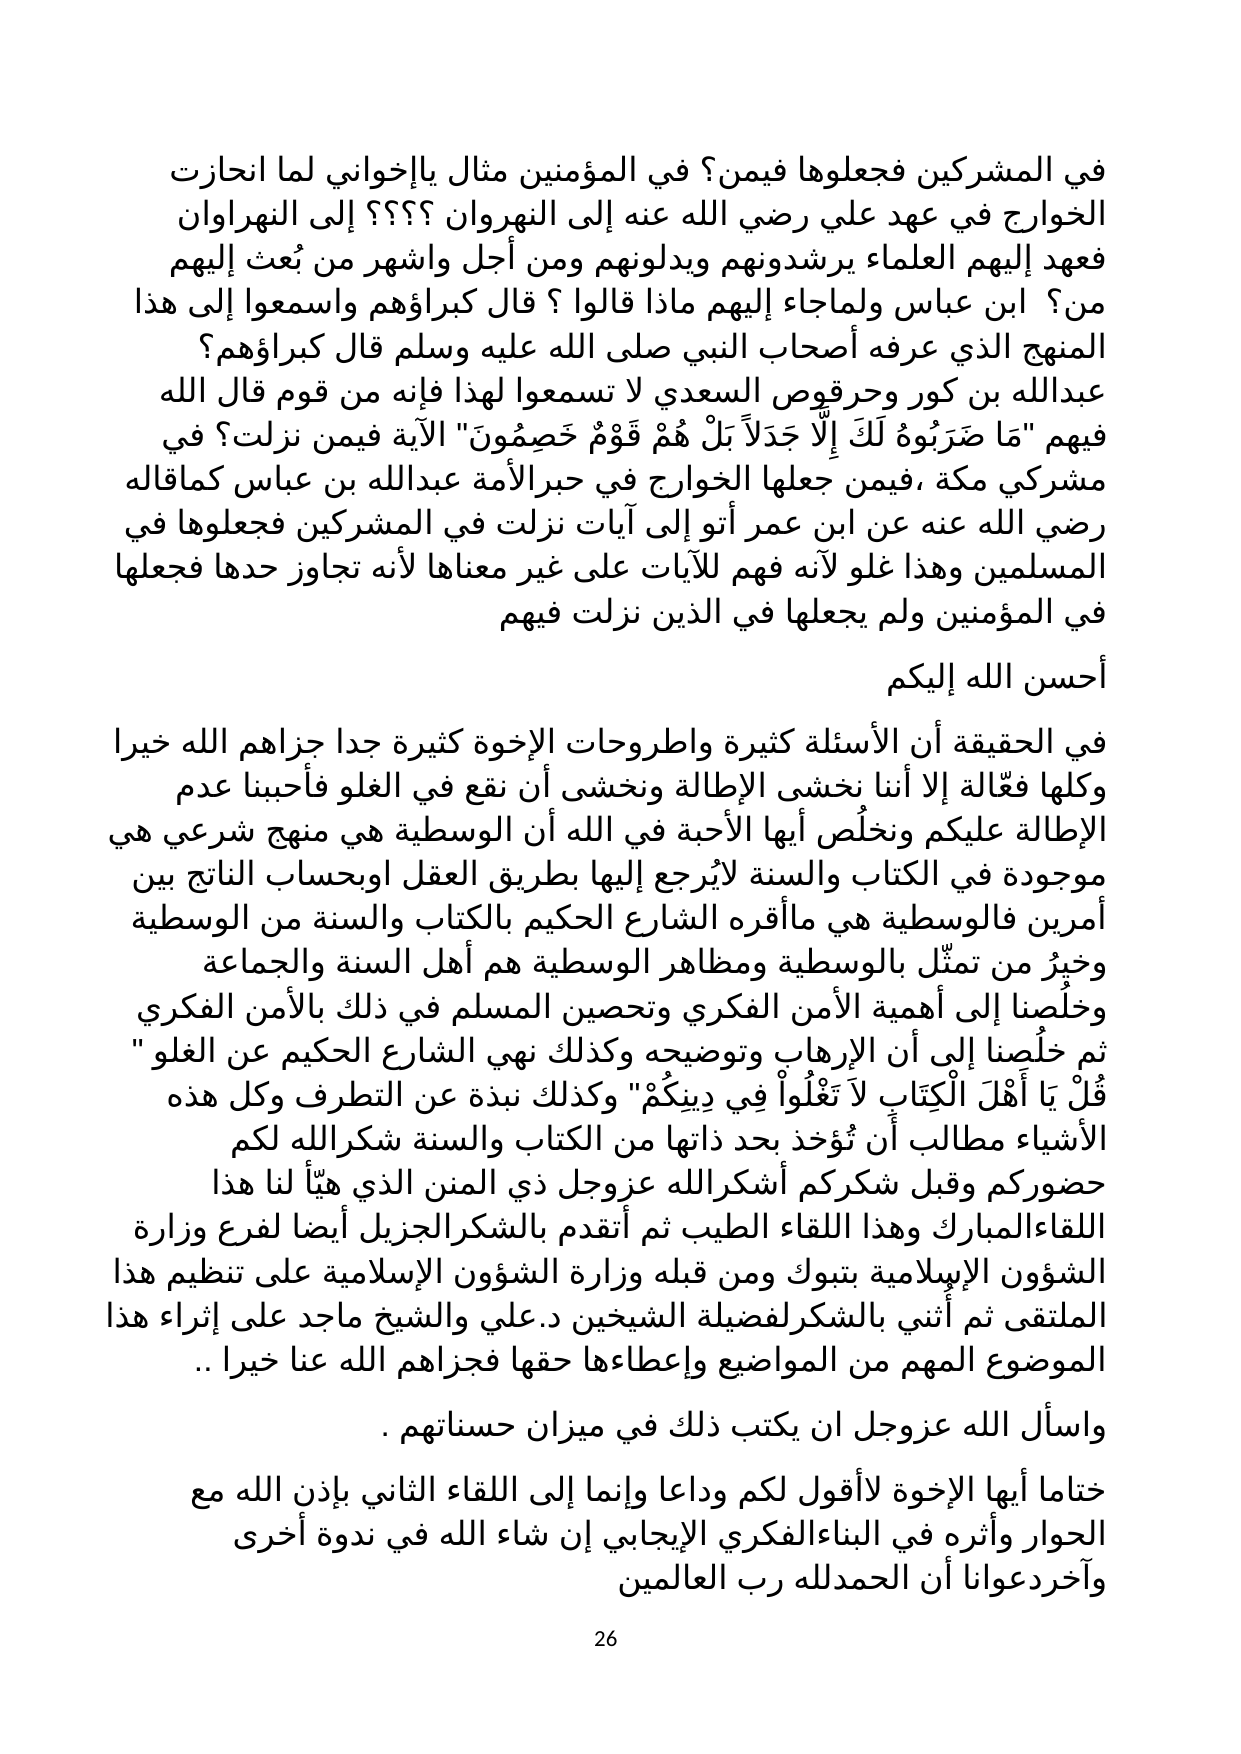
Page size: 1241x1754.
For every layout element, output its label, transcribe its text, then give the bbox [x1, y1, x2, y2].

text واسأل الله عزوجل ان يكتب ذلك في ميزان حسناتهم . [103, 1405, 1107, 1443]
text أحسن الله إليكم [103, 657, 1107, 695]
text في الحقيقة أن الأسئلة كثيرة واطروحات الإخوة كثيرة جدا جزاهم الله خيرا وكلها فعّالة إلا أننا نخشى الإطالة ونخشى أن نقع في الغلو فأحببنا عدم الإطالة عليكم ونخلُص أيها الأحبة في الله أن الوسطية هي منهج شرعي هي موجودة في الكتاب والسنة لايُرجع إليها بطريق العقل اوبحساب الناتج بين أمرين فالوسطية هي ماأقره الشارع الحكيم بالكتاب والسنة من الوسطية وخيرُ من تمثّل بالوسطية ومظاهر الوسطية هم أهل السنة والجماعة وخلُصنا إلى أهمية الأمن الفكري وتحصين المسلم في ذلك بالأمن الفكري ثم خلُصنا إلى أن الإرهاب وتوضيحه وكذلك نهي الشارع الحكيم عن الغلو " قُلْ يَا أَهْلَ الْكِتَابِ لاَ تَغْلُواْ فِي دِينِكُمْ" وكذلك نبذة عن التطرف وكل هذه الأشياء مطالب أن تُؤخذ بحد ذاتها من الكتاب والسنة شكرالله لكم حضوركم وقبل شكركم أشكرالله عزوجل ذي المنن الذي هيّأ لنا هذا اللقاءالمبارك وهذا اللقاء الطيب ثم أتقدم بالشكرالجزيل أيضا لفرع وزارة الشؤون الإسلامية بتبوك ومن قبله وزارة الشؤون الإسلامية على تنظيم هذا الملتقى ثم أُثني بالشكرلفضيلة الشيخين د.علي والشيخ ماجد على إثراء هذا الموضوع المهم من المواضيع وإعطاءها حقها فجزاهم الله عنا خيرا .. [103, 722, 1107, 1378]
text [103, 150, 1107, 630]
text ختاما أيها الإخوة لاأقول لكم وداعا وإنما إلى اللقاء الثاني بإذن الله مع الحوار وأثره في البناءالفكري الإيجابي إن شاء الله في ندوة أخرى وآخردعوانا أن الحمدلله رب العالمين [103, 1470, 1107, 1597]
